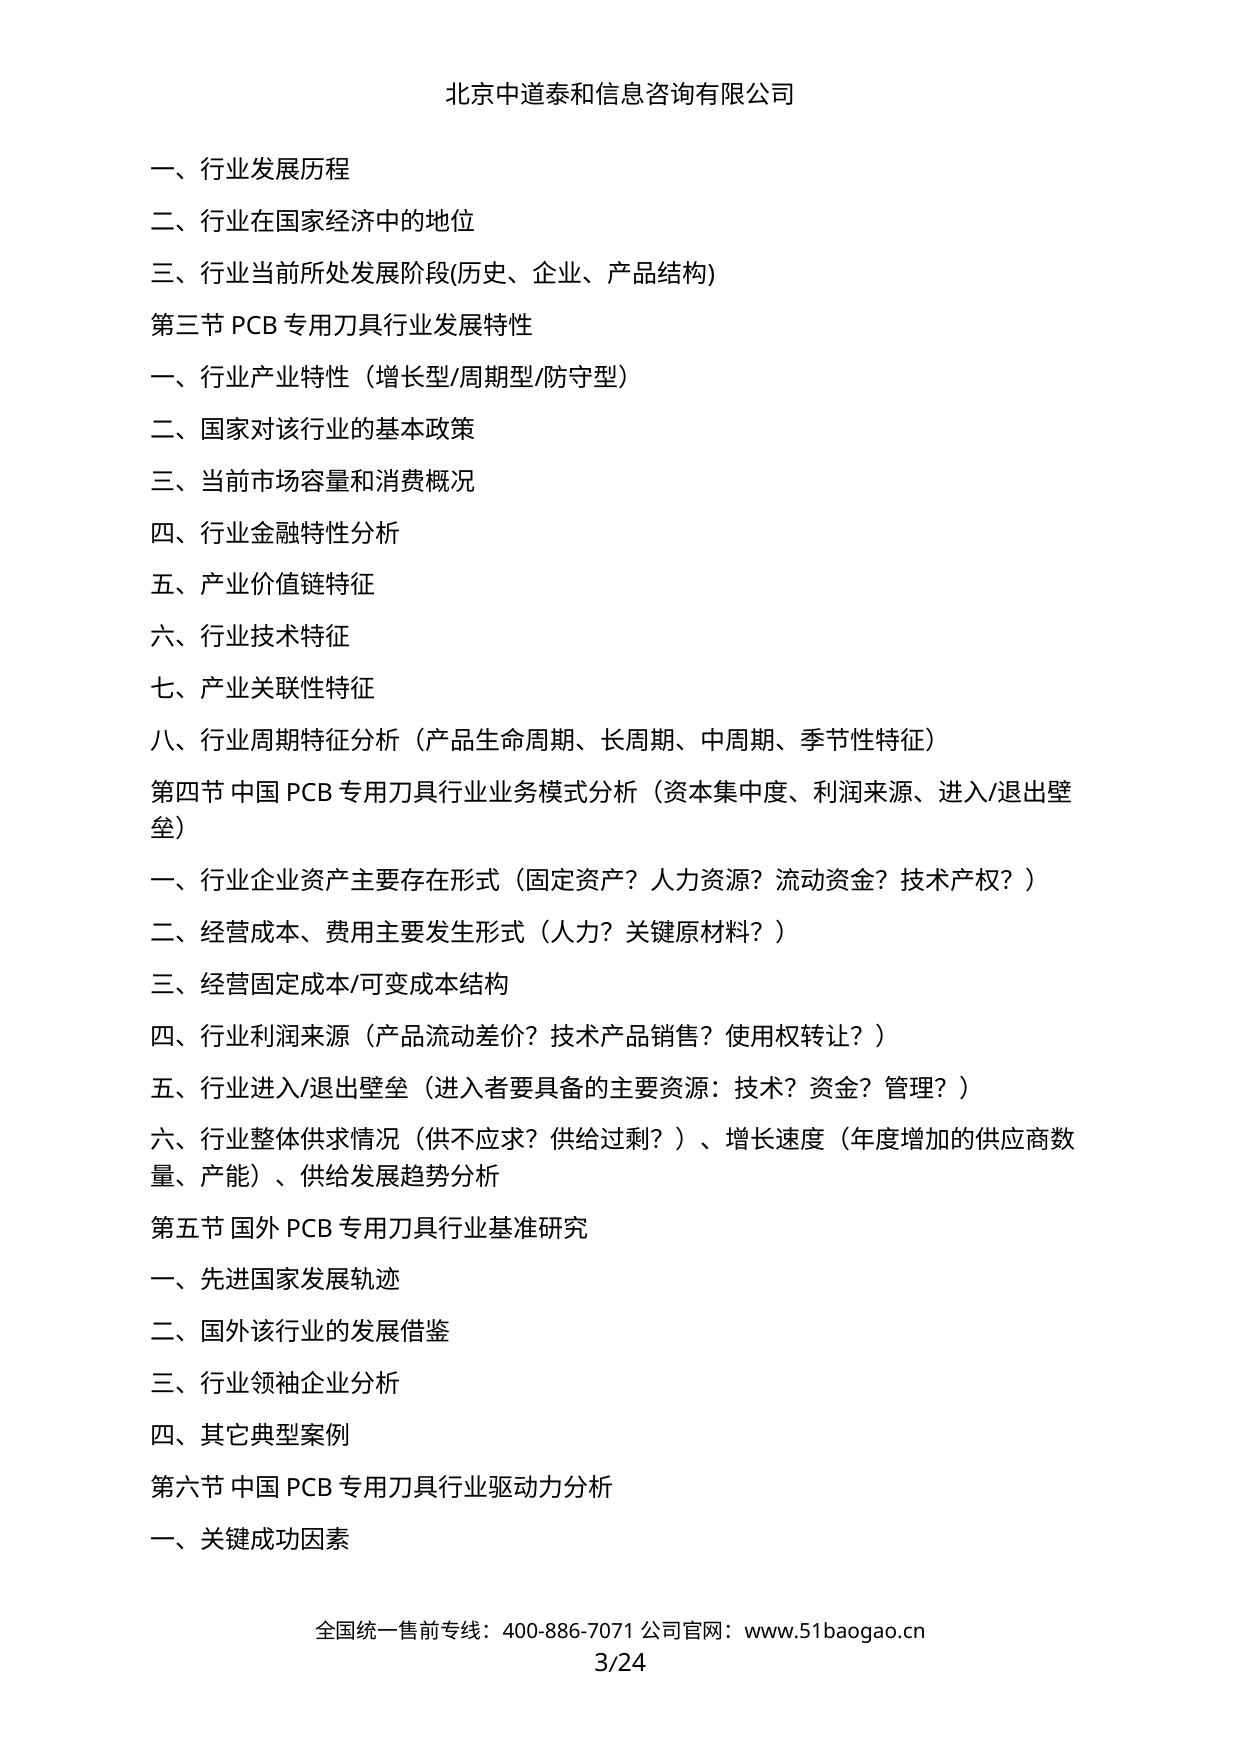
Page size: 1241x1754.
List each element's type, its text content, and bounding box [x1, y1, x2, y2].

text 一、关键成功因素 [150, 1519, 1090, 1556]
text 三、行业当前所处发展阶段(历史、企业、产品结构) [150, 254, 1090, 290]
text 第三节 PCB专用刀具行业发展特性 [150, 306, 1090, 342]
text 三、经营固定成本/可变成本结构 [150, 964, 1090, 1001]
text 六、行业整体供求情况（供不应求？供给过剩？）、增长速度（年度增加的供应商数量、产能）、供给发展趋势分析 [150, 1120, 1090, 1192]
text 六、行业技术特征 [150, 617, 1090, 653]
text 第五节 国外PCB专用刀具行业基准研究 [150, 1208, 1090, 1244]
text 第六节 中国PCB专用刀具行业驱动力分析 [150, 1467, 1090, 1504]
text 四、其它典型案例 [150, 1416, 1090, 1452]
text 三、行业领袖企业分析 [150, 1364, 1090, 1400]
text 二、行业在国家经济中的地位 [150, 202, 1090, 238]
text 一、先进国家发展轨迹 [150, 1260, 1090, 1296]
text 二、国家对该行业的基本政策 [150, 409, 1090, 446]
text 五、行业进入/退出壁垒（进入者要具备的主要资源：技术？资金？管理？） [150, 1068, 1090, 1104]
text 四、行业利润来源（产品流动差价？技术产品销售？使用权转让？） [150, 1016, 1090, 1052]
text 四、行业金融特性分析 [150, 513, 1090, 549]
text 八、行业周期特征分析（产品生命周期、长周期、中周期、季节性特征） [150, 721, 1090, 757]
text 一、行业产业特性（增长型/周期型/防守型） [150, 357, 1090, 394]
text 二、国外该行业的发展借鉴 [150, 1312, 1090, 1348]
text 一、行业发展历程 [150, 150, 1090, 186]
text 一、行业企业资产主要存在形式（固定资产？人力资源？流动资金？技术产权？） [150, 861, 1090, 897]
text 五、产业价值链特征 [150, 565, 1090, 601]
text 三、当前市场容量和消费概况 [150, 461, 1090, 497]
text 七、产业关联性特征 [150, 669, 1090, 705]
text 第四节 中国PCB专用刀具行业业务模式分析（资本集中度、利润来源、进入/退出壁垒） [150, 772, 1090, 845]
text 二、经营成本、费用主要发生形式（人力？关键原材料？） [150, 912, 1090, 949]
